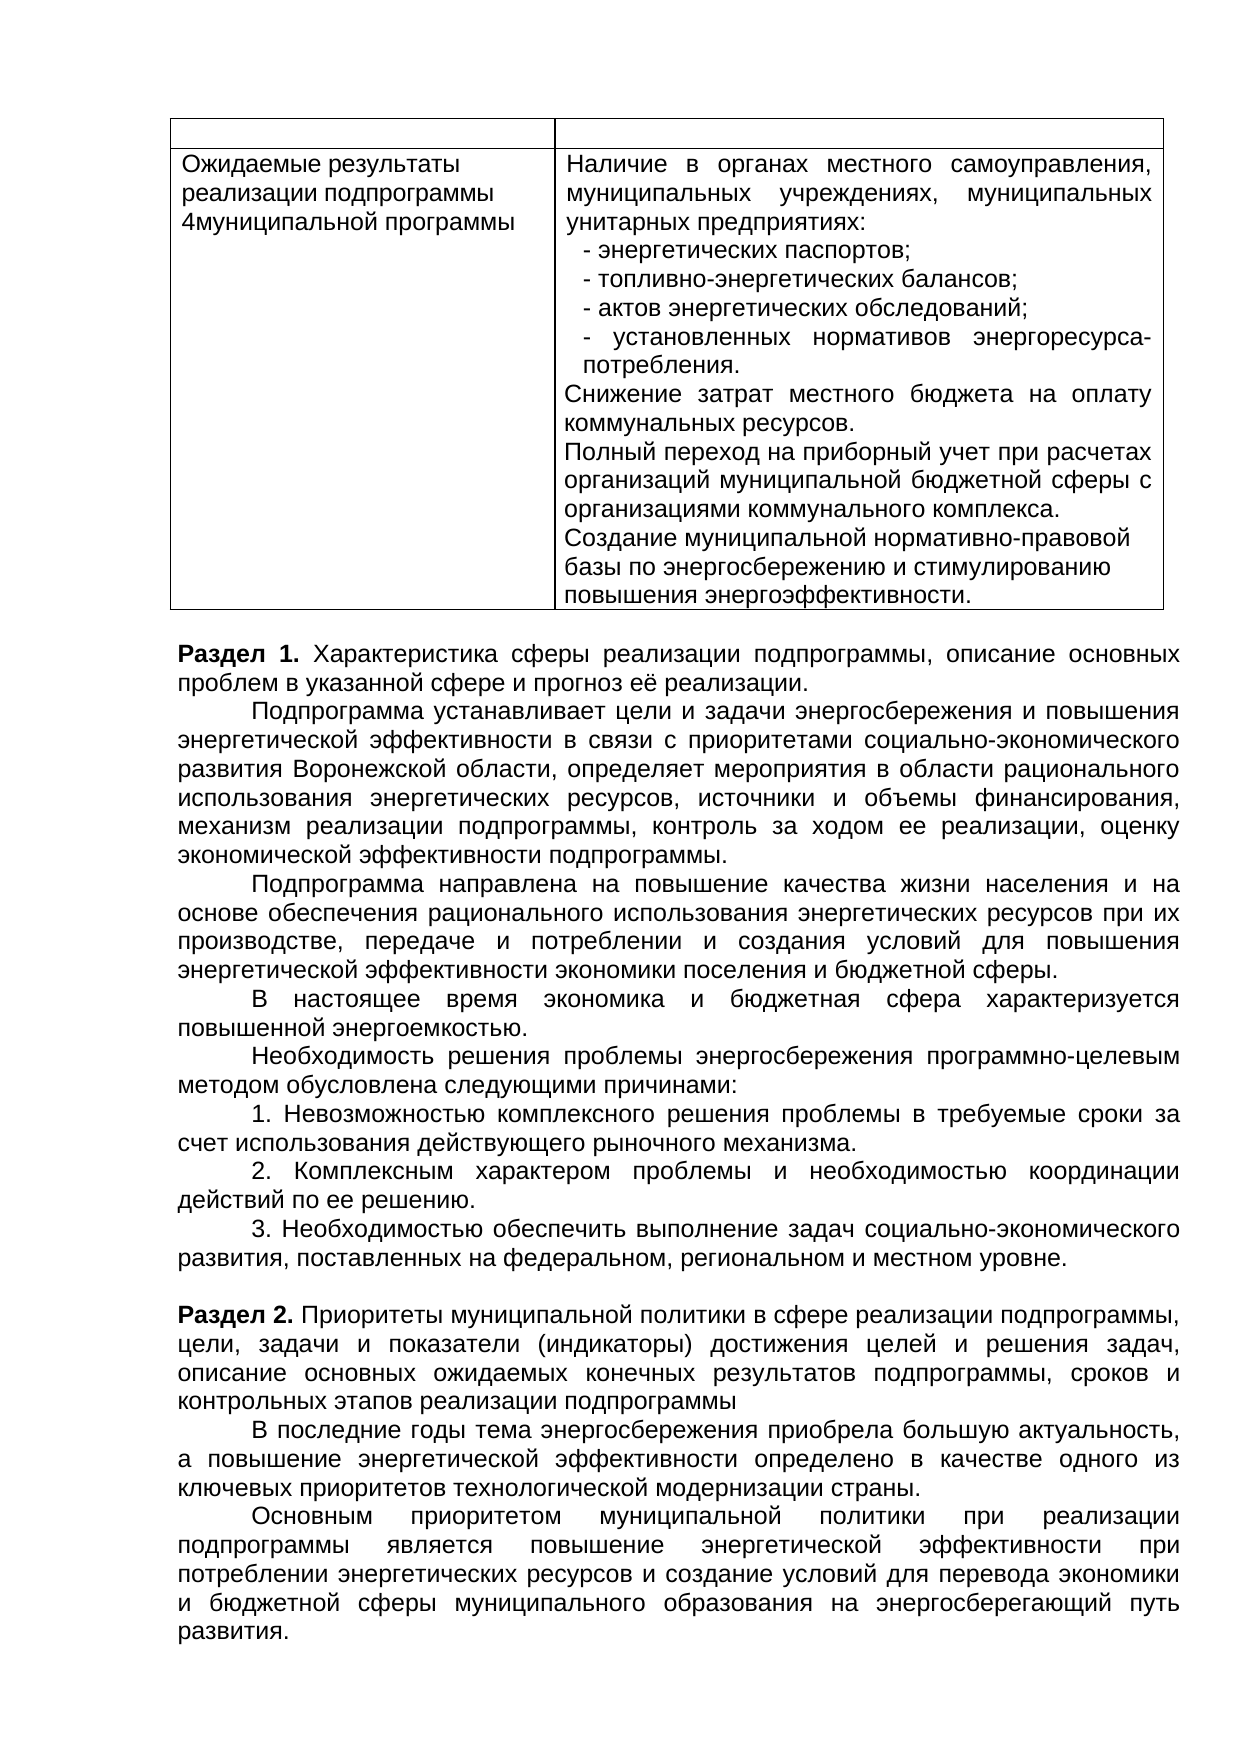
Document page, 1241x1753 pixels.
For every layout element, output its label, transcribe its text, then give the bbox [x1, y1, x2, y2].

text 2. Комплексным характером проблемы и необходимостью координации действий по ее решению. [177, 1156, 1181, 1214]
table_cell Наличие в органах местного самоуправления, муниципальных учреждениях, муниципальных унитарных предприятиях: - энергетических паспортов; - топливно-энергетических балансов; - актов энергетических обследований; - установленных нормативов энергоресурса-потребления. Снижение затрат местного бюджета на оплату коммунальных ресурсов. Полный переход на приборный учет при расчетах организаций муниципальной бюджетной сферы с организациями коммунального комплекса. Создание муниципальной нормативно-правовой базы по энергосбережению и стимулированию повышения энергоэффективности. [556, 149, 1163, 609]
text 3. Необходимостью обеспечить выполнение задач социально-экономического развития, поставленных на федеральном, региональном и местном уровне. [177, 1214, 1181, 1271]
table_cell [556, 119, 1163, 148]
text Подпрограмма направлена на повышение качества жизни населения и на основе обеспечения рационального использования энергетических ресурсов при их производстве, передаче и потреблении и создания условий для повышения энергетической эффективности экономики поселения и бюджетной сферы. [177, 869, 1181, 984]
table_cell Ожидаемые результаты реализации подпрограммы 4муниципальной программы [171, 149, 554, 609]
text Раздел 2. Приоритеты муниципальной политики в сфере реализации подпрограммы, цели, задачи и показатели (индикаторы) достижения целей и решения задач, описание основных ожидаемых конечных результатов подпрограммы, сроков и контрольных этапов реализации подпрограммы [177, 1300, 1181, 1415]
text Раздел 1. Характеристика сферы реализации подпрограммы, описание основных проблем в указанной сфере и прогноз её реализации. [177, 639, 1181, 696]
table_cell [171, 119, 554, 148]
text Основным приоритетом муниципальной политики при реализации подпрограммы является повышение энергетической эффективности при потреблении энергетических ресурсов и создание условий для перевода экономики и бюджетной сферы муниципального образования на энергосберегающий путь развития. [177, 1501, 1181, 1645]
text В настоящее время экономика и бюджетная сфера характеризуется повышенной энергоемкостью. [177, 984, 1181, 1041]
text Подпрограмма устанавливает цели и задачи энергосбережения и повышения энергетической эффективности в связи с приоритетами социально-экономического развития Воронежской области, определяет мероприятия в области рационального использования энергетических ресурсов, источники и объемы финансирования, механизм реализации подпрограммы, контроль за ходом ее реализации, оценку экономической эффективности подпрограммы. [177, 696, 1181, 869]
text 1. Невозможностью комплексного решения проблемы в требуемые сроки за счет использования действующего рыночного механизма. [177, 1099, 1181, 1156]
text Необходимость решения проблемы энергосбережения программно-целевым методом обусловлена следующими причинами: [177, 1041, 1181, 1099]
text В последние годы тема энергосбережения приобрела большую актуальность, а повышение энергетической эффективности определено в качестве одного из ключевых приоритетов технологической модернизации страны. [177, 1415, 1181, 1501]
